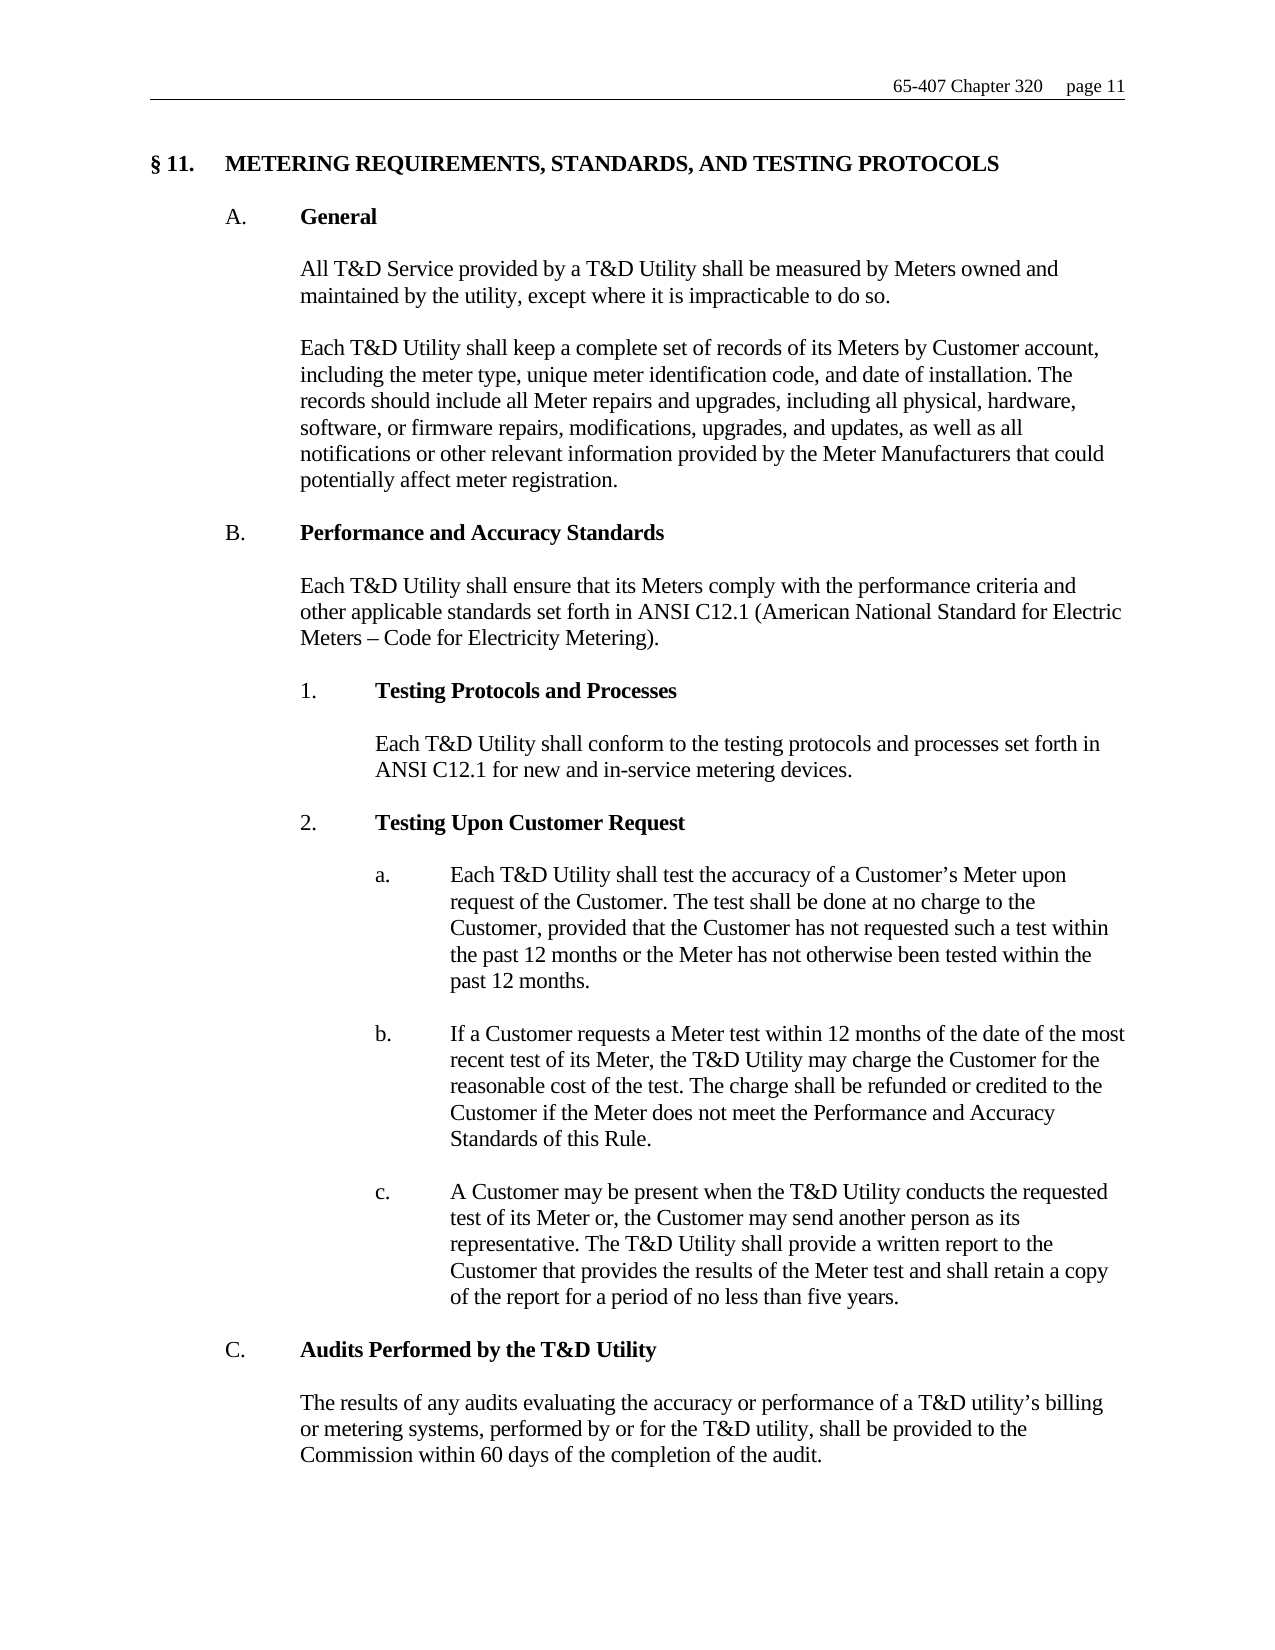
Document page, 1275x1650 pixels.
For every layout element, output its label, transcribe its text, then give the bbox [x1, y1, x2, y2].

text Each T&D Utility shall ensure that its Meters comply with the performance criteria and other applicable standards set forth in ANSI C12.1 (American National Standard for Electric Meters – Code for Electricity Metering). [225, 572, 1125, 651]
text Each T&D Utility shall conform to the testing protocols and processes set forth in ANSI C12.1 for new and in-service metering devices. [150, 730, 1125, 782]
text 2. Testing Upon Customer Request [225, 809, 1125, 835]
list C. Audits Performed by the T&D Utility [150, 1336, 1125, 1362]
text b. If a Customer requests a Meter test within 12 months of the date of the most recent test of its Meter, the T&D Utility may charge the Customer for the reasonable cost of the test. The charge shall be refunded or credited to the Customer if the Meter does not meet the Performance and Accuracy Standards of this Rule. [375, 1020, 1125, 1151]
text A. General [225, 203, 1125, 229]
text § 11. METERING REQUIREMENTS, STANDARDS, AND TESTING PROTOCOLS [150, 150, 1144, 176]
text 1. Testing Protocols and Processes [150, 677, 1125, 703]
text Each T&D Utility shall keep a complete set of records of its Meters by Customer account, including the meter type, unique meter identification code, and date of installation. The records should include all Meter repairs and upgrades, including all physical, hardware, software, or firmware repairs, modifications, upgrades, and updates, as well as all notifications or other relevant information provided by the Meter Manufacturers that could potentially affect meter registration. [150, 334, 1125, 493]
text All T&D Service provided by a T&D Utility shall be measured by Meters owned and maintained by the utility, except where it is impracticable to do so. [150, 255, 1125, 308]
list The results of any audits evaluating the accuracy or performance of a T&D utility’s billing or metering systems, performed by or for the T&D utility, shall be provided to the Commission within 60 days of the completion of the audit. [150, 1389, 1125, 1468]
text B. Performance and Accuracy Standards [225, 519, 1125, 545]
text c. A Customer may be present when the T&D Utility conducts the requested test of its Meter or, the Customer may send another person as its representative. The T&D Utility shall provide a written report to the Customer that provides the results of the Meter test and shall retain a copy of the report for a period of no less than five years. [375, 1178, 1125, 1309]
text a. Each T&D Utility shall test the accuracy of a Customer’s Meter upon request of the Customer. The test shall be done at no charge to the Customer, provided that the Customer has not requested such a test within the past 12 months or the Meter has not otherwise been tested within the past 12 months. [375, 862, 1125, 993]
